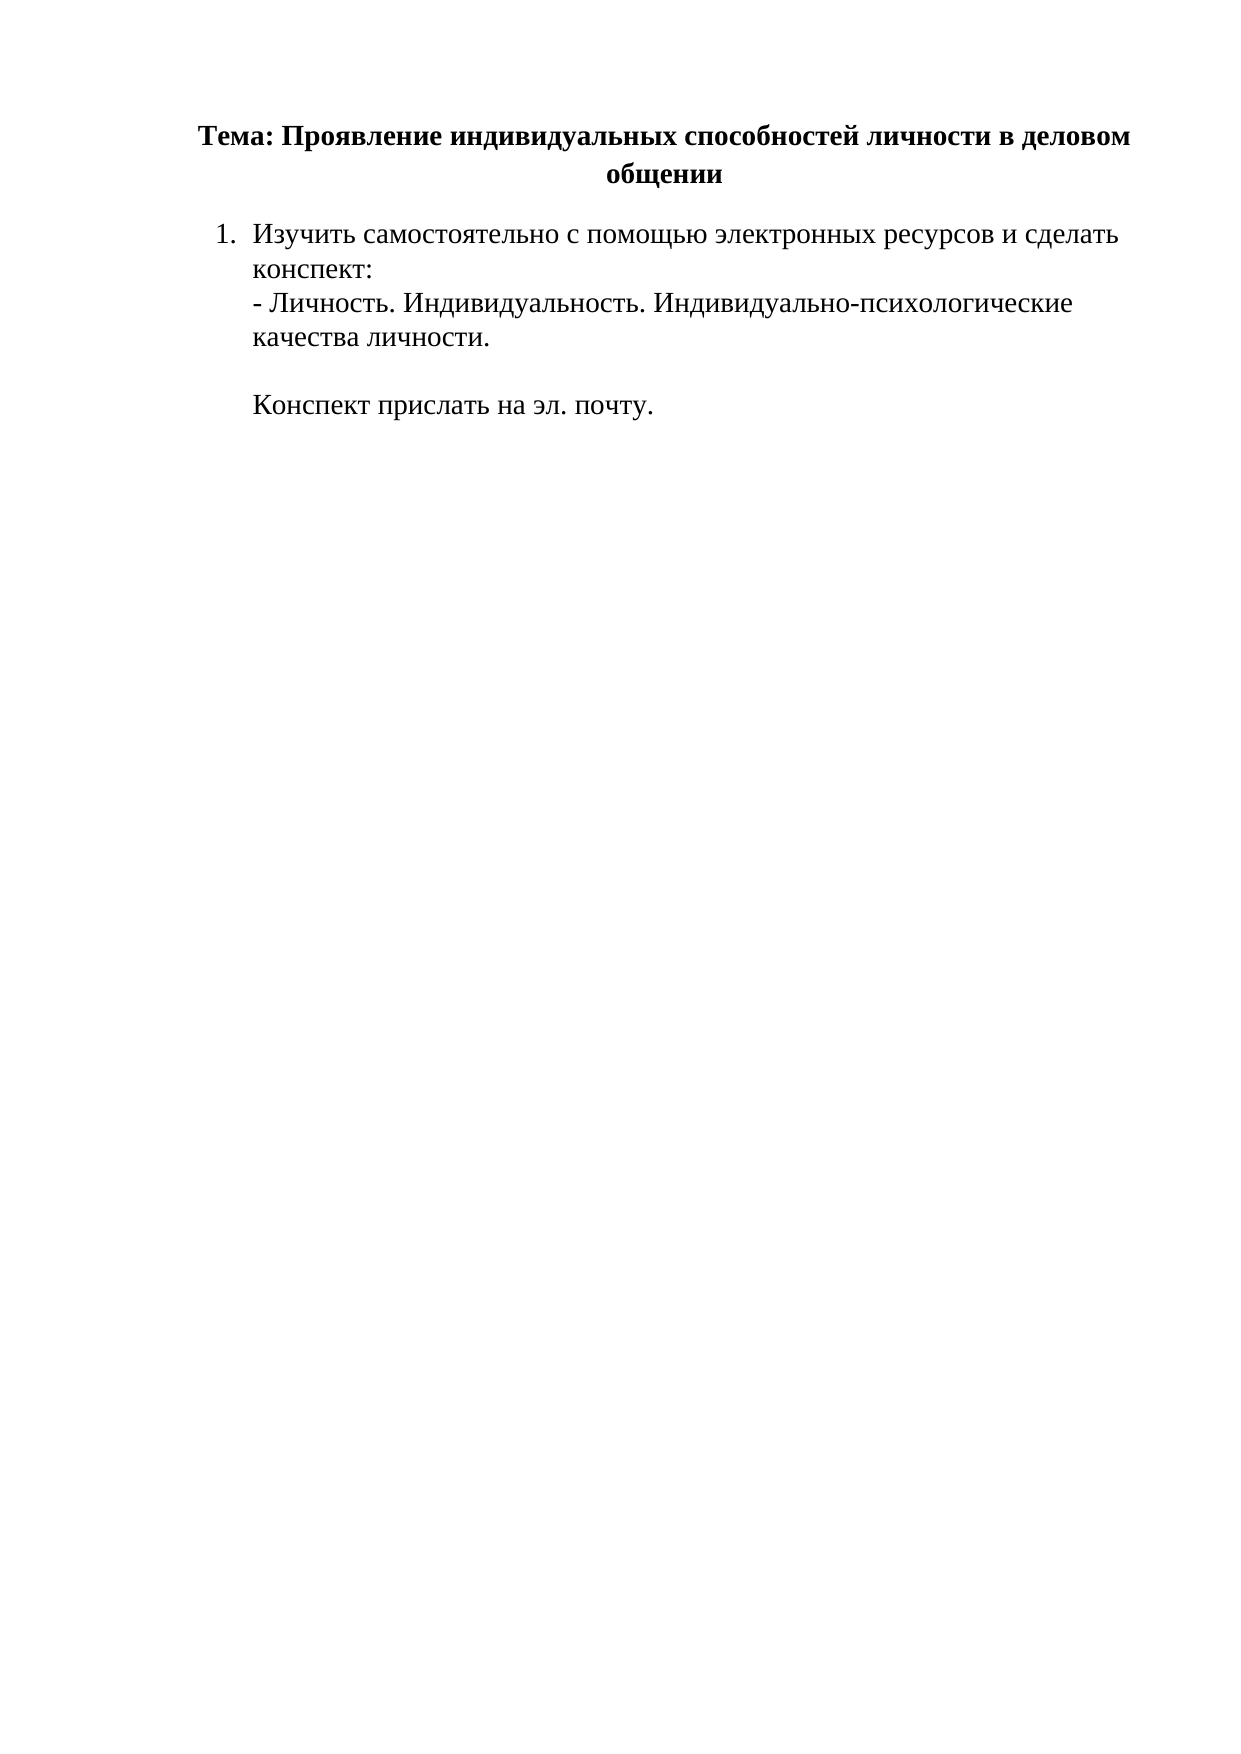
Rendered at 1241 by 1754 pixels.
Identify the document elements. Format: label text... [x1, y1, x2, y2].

text Конспект прислать на эл. почту. [252, 387, 1152, 421]
list Изучить самостоятельно с помощью электронных ресурсов и сделать конспект: [215, 216, 1152, 284]
text Тема: Проявление индивидуальных способностей личности в деловом общении [177, 118, 1152, 190]
text - Личность. Индивидуальность. Индивидуально-психологические качества личности. [252, 284, 1152, 353]
